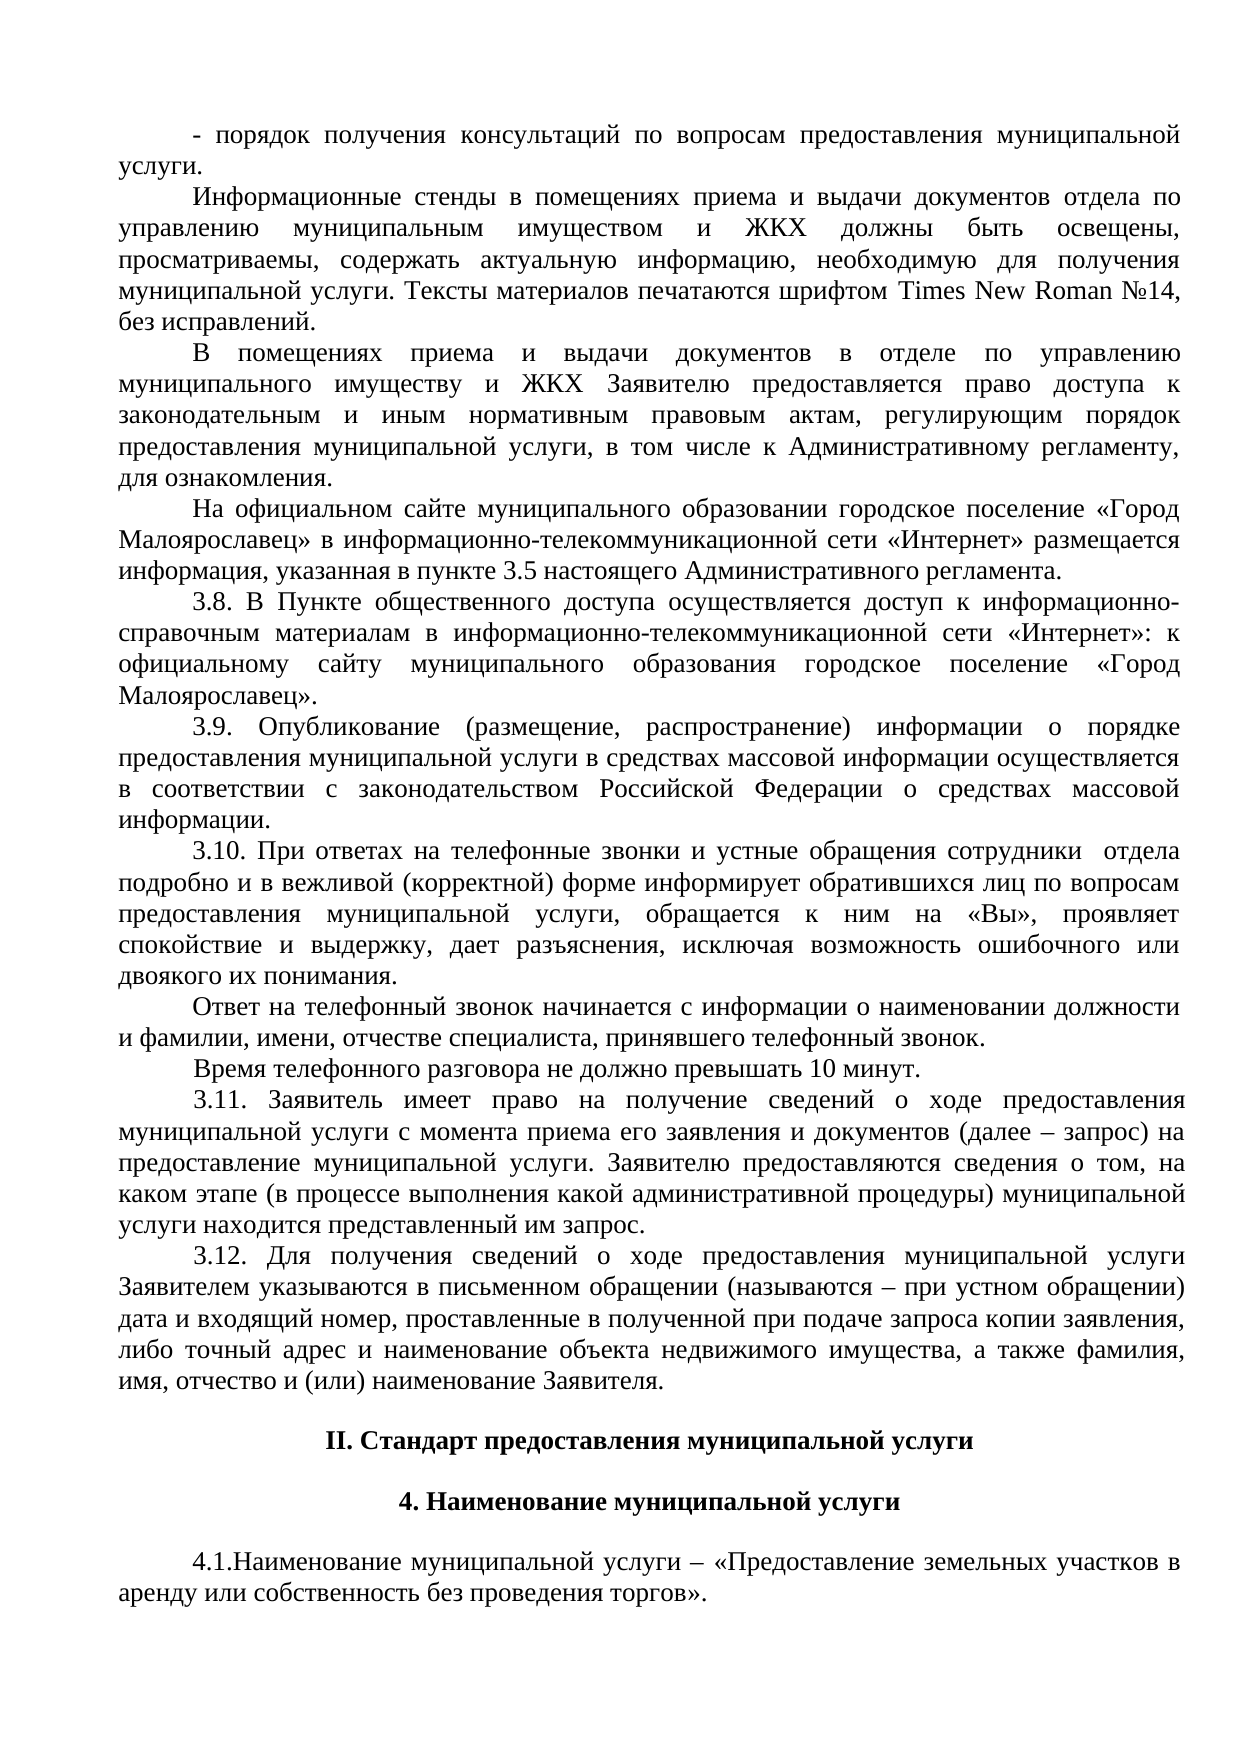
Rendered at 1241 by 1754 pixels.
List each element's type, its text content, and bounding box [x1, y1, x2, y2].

text 3.12. Для получения сведений о ходе предоставления муниципальной услуги Заявителем указываются в письменном обращении (называются – при устном обращении) дата и входящий номер, проставленные в полученной при подаче запроса копии заявления, либо точный адрес и наименование объекта недвижимого имущества, а также фамилия, имя, отчество и (или) наименование Заявителя. [118, 1239, 1187, 1395]
text Информационные стенды в помещениях приема и выдачи документов отдела по управлению муниципальным имуществом и ЖКХ должны быть освещены, просматриваемы, содержать актуальную информацию, необходимую для получения муниципальной услуги. Тексты материалов печатаются шрифтом Times New Roman №14, без исправлений. [118, 180, 1181, 336]
text Время телефонного разговора не должно превышать 10 минут. [118, 1052, 1181, 1084]
text В помещениях приема и выдачи документов в отделе по управлению муниципального имуществу и ЖКХ Заявителю предоставляется право доступа к законодательным и иным нормативным правовым актам, регулирующим порядок предоставления муниципальной услуги, в том числе к Административному регламенту, для ознакомления. [118, 336, 1181, 492]
text 3.9. Опубликование (размещение, распространение) информации о порядке предоставления муниципальной услуги в средствах массовой информации осуществляется в соответствии с законодательством Российской Федерации о средствах массовой информации. [118, 710, 1181, 834]
text На официальном сайте муниципального образовании городское поселение «Город Малоярославец» в информационно-телекоммуникационной сети «Интернет» размещается информация, указанная в пункте 3.5 настоящего Административного регламента. [118, 492, 1181, 585]
text 4.1.Наименование муниципальной услуги – «Предоставление земельных участков в аренду или собственность без проведения торгов». [118, 1545, 1181, 1607]
text - порядок получения консультаций по вопросам предоставления муниципальной услуги. [118, 118, 1181, 180]
text II. Стандарт предоставления муниципальной услуги [118, 1424, 1181, 1455]
text 4. Наименование муниципальной услуги [118, 1484, 1181, 1516]
text Ответ на телефонный звонок начинается с информации о наименовании должности и фамилии, имени, отчестве специалиста, принявшего телефонный звонок. [118, 990, 1181, 1052]
text 3.11. Заявитель имеет право на получение сведений о ходе предоставления муниципальной услуги с момента приема его заявления и документов (далее – запрос) на предоставление муниципальной услуги. Заявителю предоставляются сведения о том, на каком этапе (в процессе выполнения какой административной процедуры) муниципальной услуги находится представленный им запрос. [118, 1084, 1187, 1239]
text 3.8. В Пункте общественного доступа осуществляется доступ к информационно-справочным материалам в информационно-телекоммуникационной сети «Интернет»: к официальному сайту муниципального образования городское поселение «Город Малоярославец». [118, 585, 1181, 710]
text 3.10. При ответах на телефонные звонки и устные обращения сотрудники отдела подробно и в вежливой (корректной) форме информирует обратившихся лиц по вопросам предоставления муниципальной услуги, обращается к ним на «Вы», проявляет спокойствие и выдержку, дает разъяснения, исключая возможность ошибочного или двоякого их понимания. [118, 834, 1181, 990]
